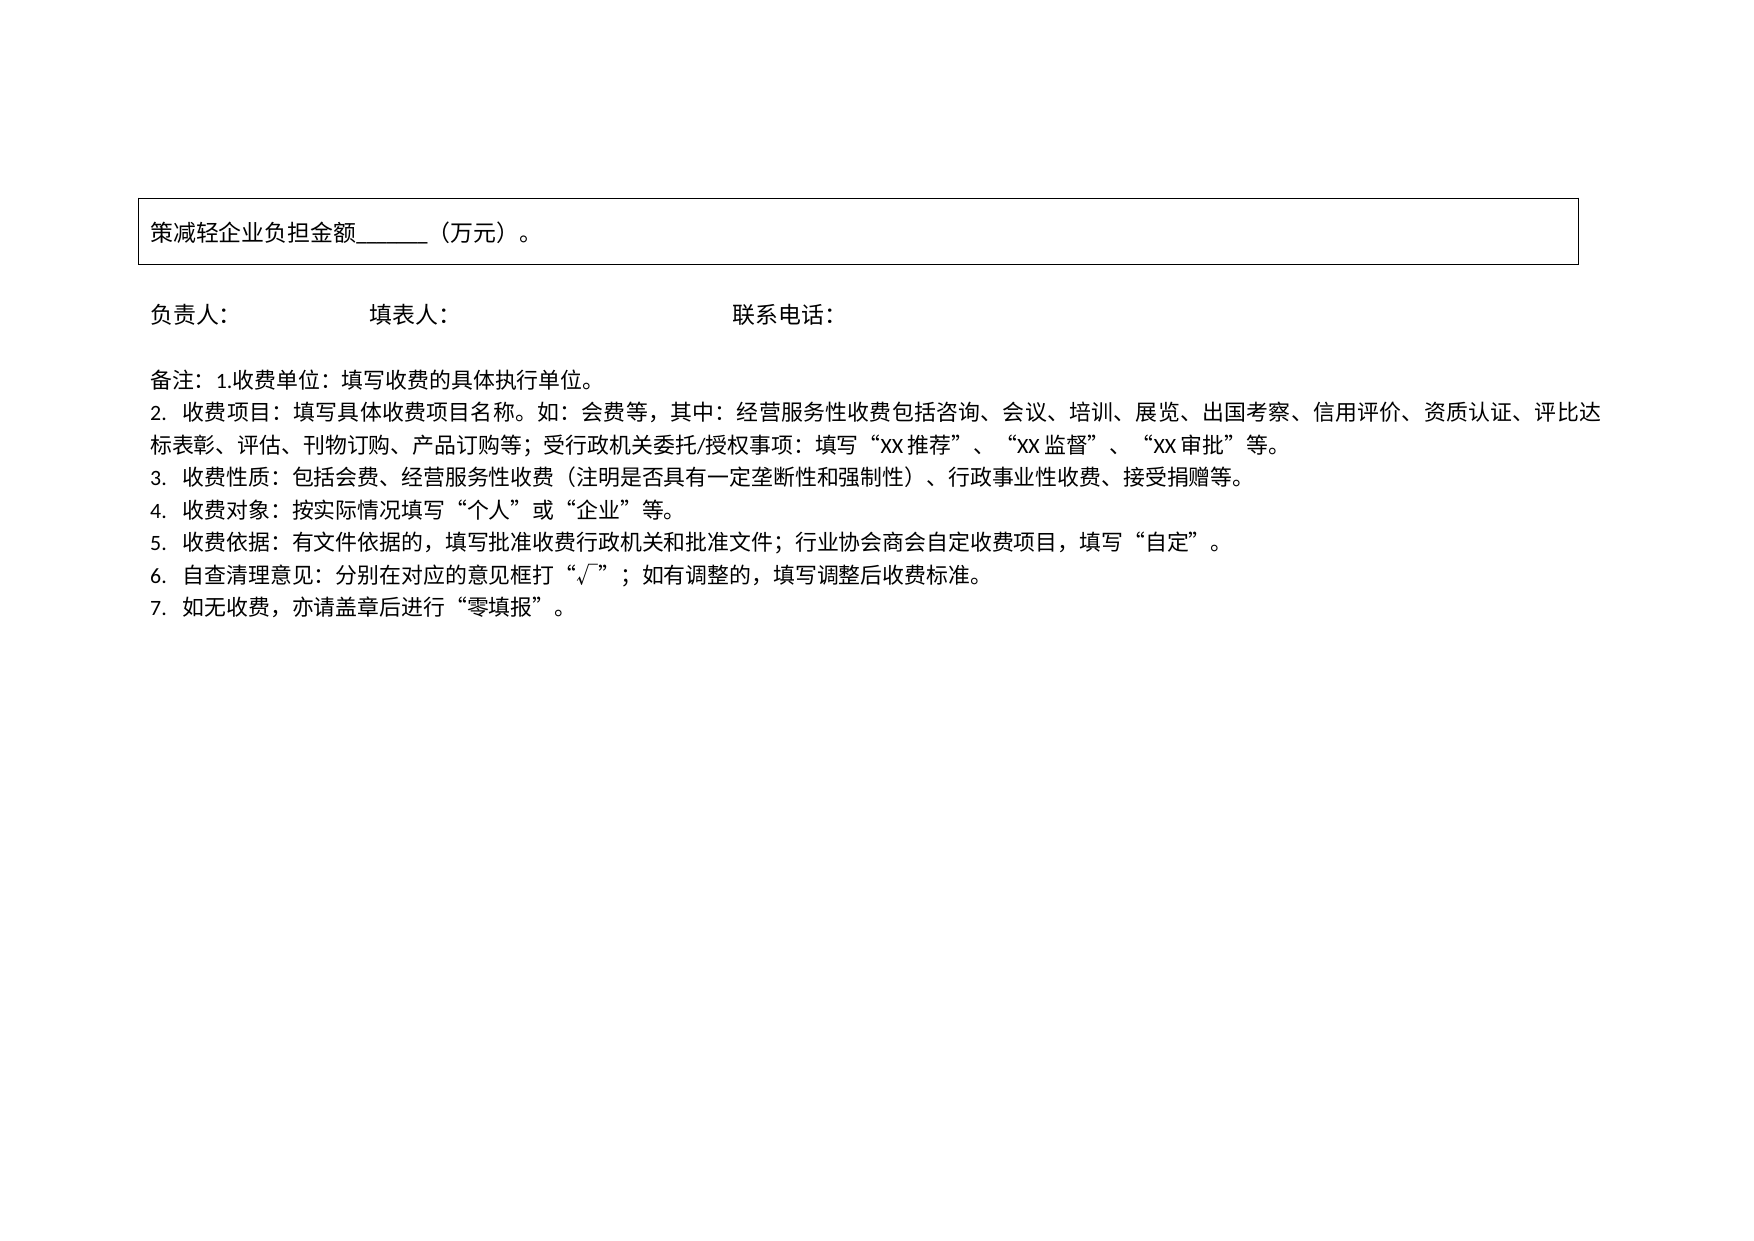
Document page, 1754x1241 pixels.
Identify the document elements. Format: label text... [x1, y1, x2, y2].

list 收费依据：有文件依据的，填写批准收费行政机关和批准文件；行业协会商会自定收费项目，填写“自定”。 [150, 525, 1604, 557]
list 收费对象：按实际情况填写“个人”或“企业”等。 [150, 492, 1604, 525]
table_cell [139, 199, 1578, 264]
list 收费项目：填写具体收费项目名称。如：会费等，其中：经营服务性收费包括咨询、会议、培训、展览、出国考察、信用评价、资质认证、评比达标表彰、评估、刊物订购、产品订购等；受行政机关委托/授权事项：填写“XX推荐”、“XX监督”、“XX审批”等。 [150, 395, 1604, 460]
list 如无收费，亦请盖章后进行“零填报”。 [150, 590, 1604, 622]
text 负责人： 填表人： 联系电话： [150, 265, 1604, 330]
list 收费性质：包括会费、经营服务性收费（注明是否具有一定垄断性和强制性）、行政事业性收费、接受捐赠等。 [150, 460, 1604, 492]
text 备注：1.收费单位：填写收费的具体执行单位。 [150, 362, 1604, 395]
list 自查清理意见：分别在对应的意见框打“√”；如有调整的，填写调整后收费标准。 [150, 557, 1604, 590]
